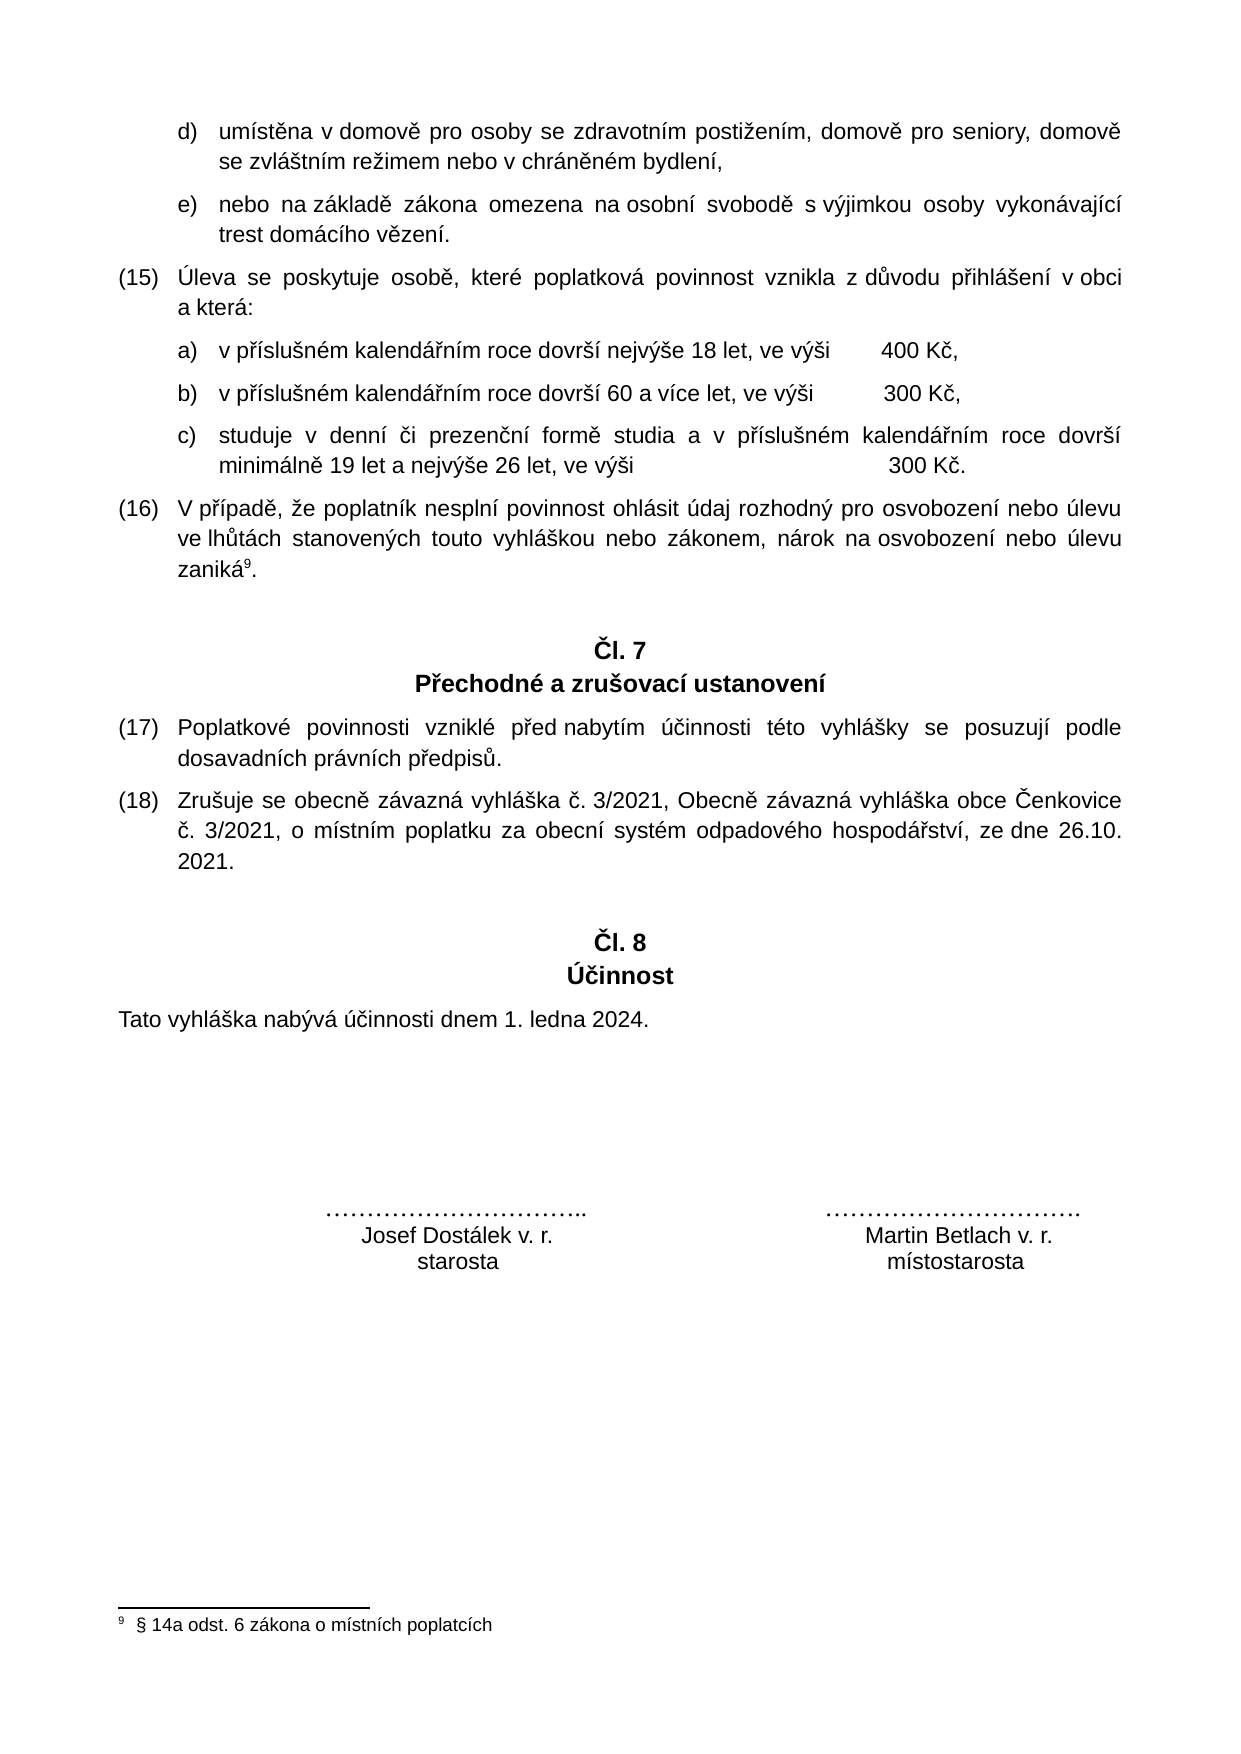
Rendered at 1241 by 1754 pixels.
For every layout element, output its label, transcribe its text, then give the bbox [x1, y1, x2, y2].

list v příslušném kalendářním roce dovrší 60 a více let, ve výši 300 Kč, [177, 379, 1122, 406]
text ………………………….. …………………………. [118, 1193, 1122, 1222]
text Josef Dostálek v. r. Martin Betlach v. r. [118, 1222, 1122, 1248]
list Poplatkové povinnosti vzniklé před nabytím účinnosti této vyhlášky se posuzují podle dosavadních právních předpisů. [118, 714, 1122, 771]
list nebo na základě zákona omezena na osobní svobodě s výjimkou osoby vykonávající trest domácího vězení. [177, 191, 1122, 248]
list v příslušném kalendářním roce dovrší nejvýše 18 let, ve výši 400 Kč, [177, 337, 1122, 363]
list studuje v denní či prezenční formě studia a v příslušném kalendářním roce dovrší minimálně 19 let a nejvýše 26 let, ve výši 300 Kč. [177, 422, 1122, 479]
list Zrušuje se obecně závazná vyhláška č. 3/2021, Obecně závazná vyhláška obce Čenkovice č. 3/2021, o místním poplatku za obecní systém odpadového hospodářství, ze dne 26.10. 2021. [118, 787, 1122, 874]
list Úleva se poskytuje osobě, které poplatková povinnost vznikla z důvodu přihlášení v obci a která: [118, 264, 1122, 321]
subtitle Čl. 7 Přechodné a zrušovací ustanovení [118, 636, 1122, 698]
list umístěna v domově pro osoby se zdravotním postižením, domově pro seniory, domově se zvláštním režimem nebo v chráněném bydlení, [177, 118, 1122, 175]
list V případě, že poplatník nesplní povinnost ohlásit údaj rozhodný pro osvobození nebo úlevu ve lhůtách stanovených touto vyhláškou nebo zákonem, nárok na osvobození nebo úlevu zaniká. [118, 495, 1122, 582]
text starosta místostarosta [118, 1248, 1122, 1274]
subtitle Čl. 8 Účinnost [118, 928, 1122, 990]
text Tato vyhláška nabývá účinnosti dnem 1. ledna 2024. [118, 1006, 1122, 1033]
